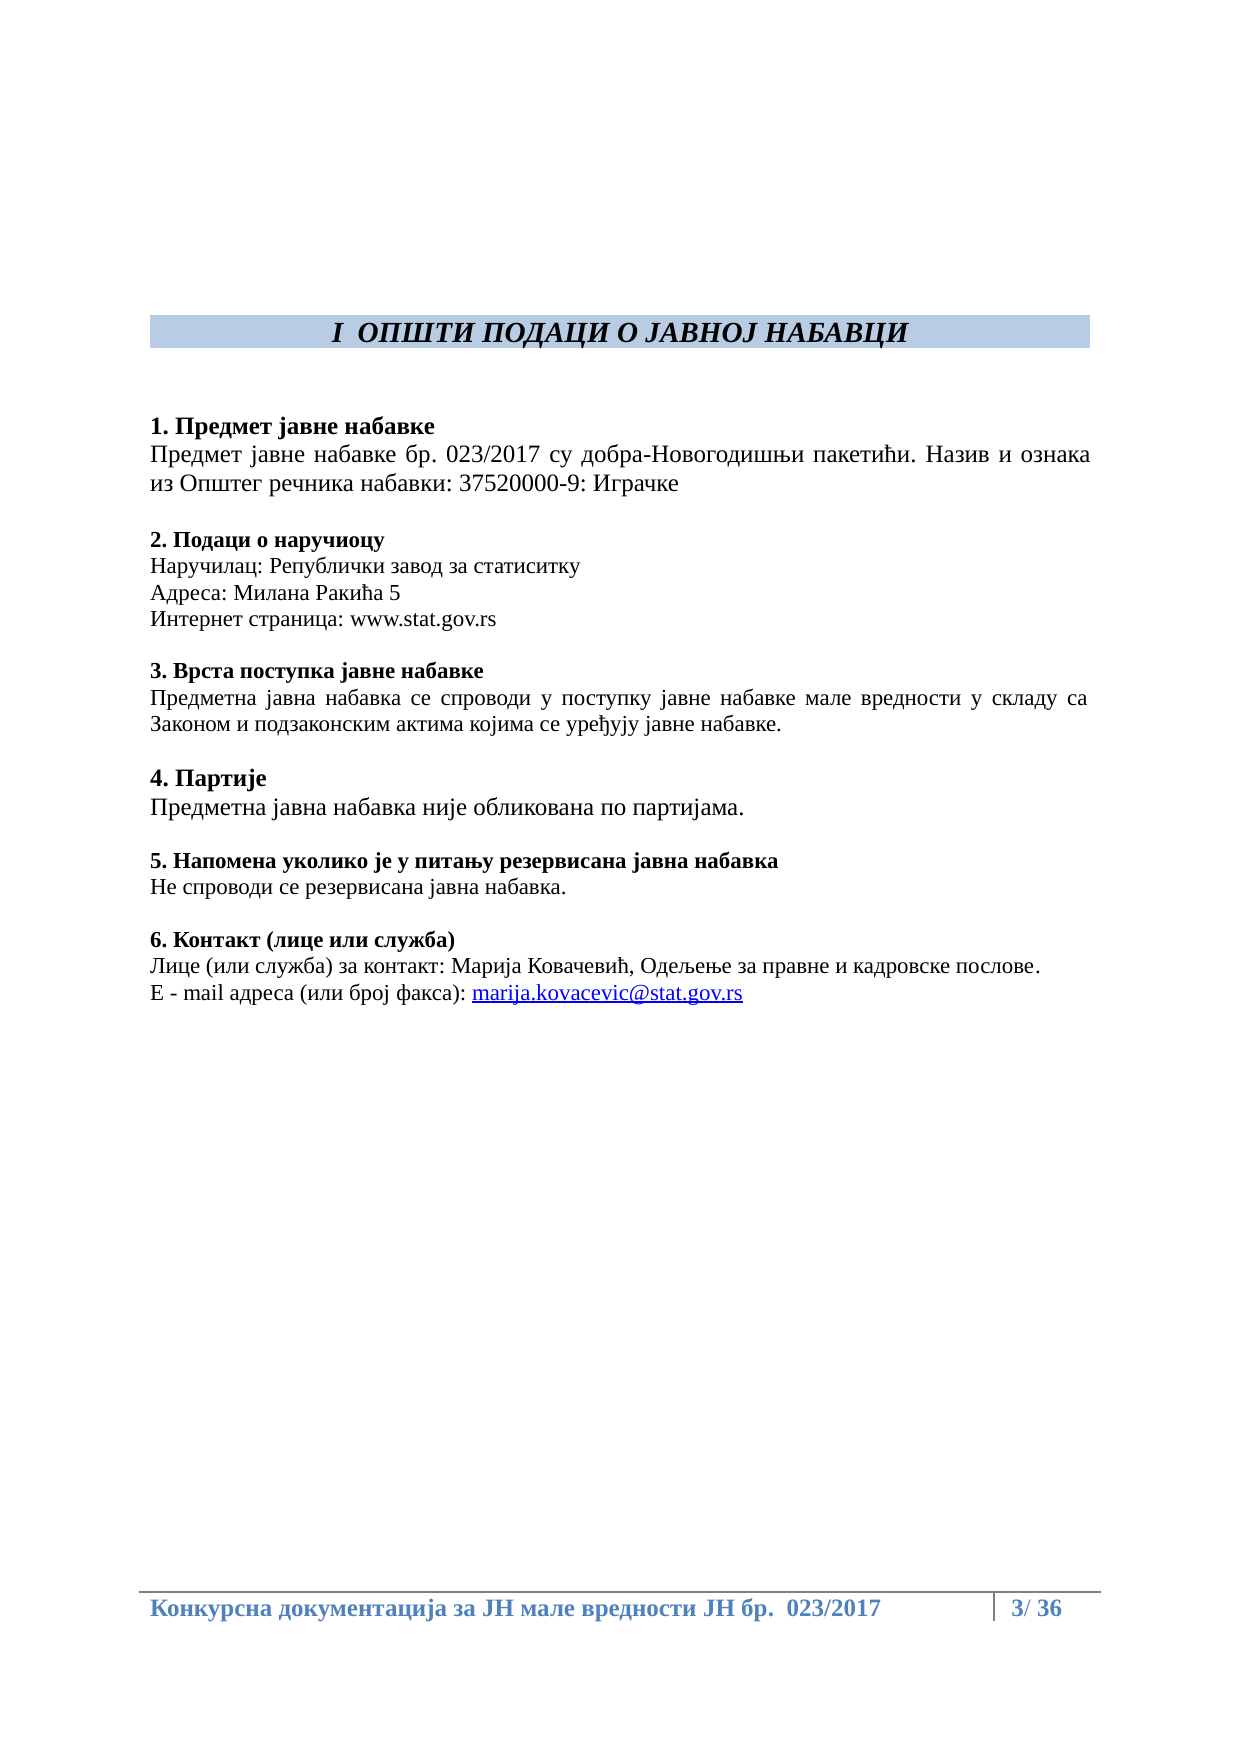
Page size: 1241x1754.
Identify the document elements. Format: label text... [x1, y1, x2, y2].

text Е - mail адреса (или број факса): marija.kovacevic@stat.gov.rs [150, 979, 1090, 1005]
text Лице (или служба) за контакт: Марија Ковачевић, Одељење за правне и кадровске послове. [150, 952, 1090, 979]
text Предметна јавна набавка није обликована по партијама. [150, 792, 1090, 821]
text Адреса: Милана Ракића 5 [150, 578, 1090, 605]
text 3. Врста поступка јавне набавке [150, 658, 1090, 684]
text 4. Партије [150, 763, 1090, 792]
text Интернет страница: www.stat.gov.rs [150, 605, 1090, 631]
text Не спроводи се резервисана јавна набавка. [150, 873, 1090, 899]
subtitle I ОПШТИ ПОДАЦИ О ЈАВНОЈ НАБАВЦИ [150, 315, 1090, 348]
text Предмет јавне набавке бр. 023/2017 су добра-Новогодишњи пакетићи. Назив и ознака из Општег речника набавки: 37520000-9: Играчке [150, 439, 1090, 497]
text 6. Контакт (лице или служба) [150, 926, 1090, 952]
text 1. Предмет јавне набавке [150, 411, 1090, 439]
text 5. Напомена уколико је у питању резервисана јавна набавка [150, 847, 1090, 873]
text Наручилац: Републички завод за статиситку [150, 552, 1090, 578]
text Предметна јавна набавка се спроводи у поступку јавне набавке мале вредности у складу са Законом и подзаконским актима којима се уређују јавне набавке. [150, 684, 1090, 737]
text 2. Подаци о наручиоцу [150, 526, 1090, 552]
